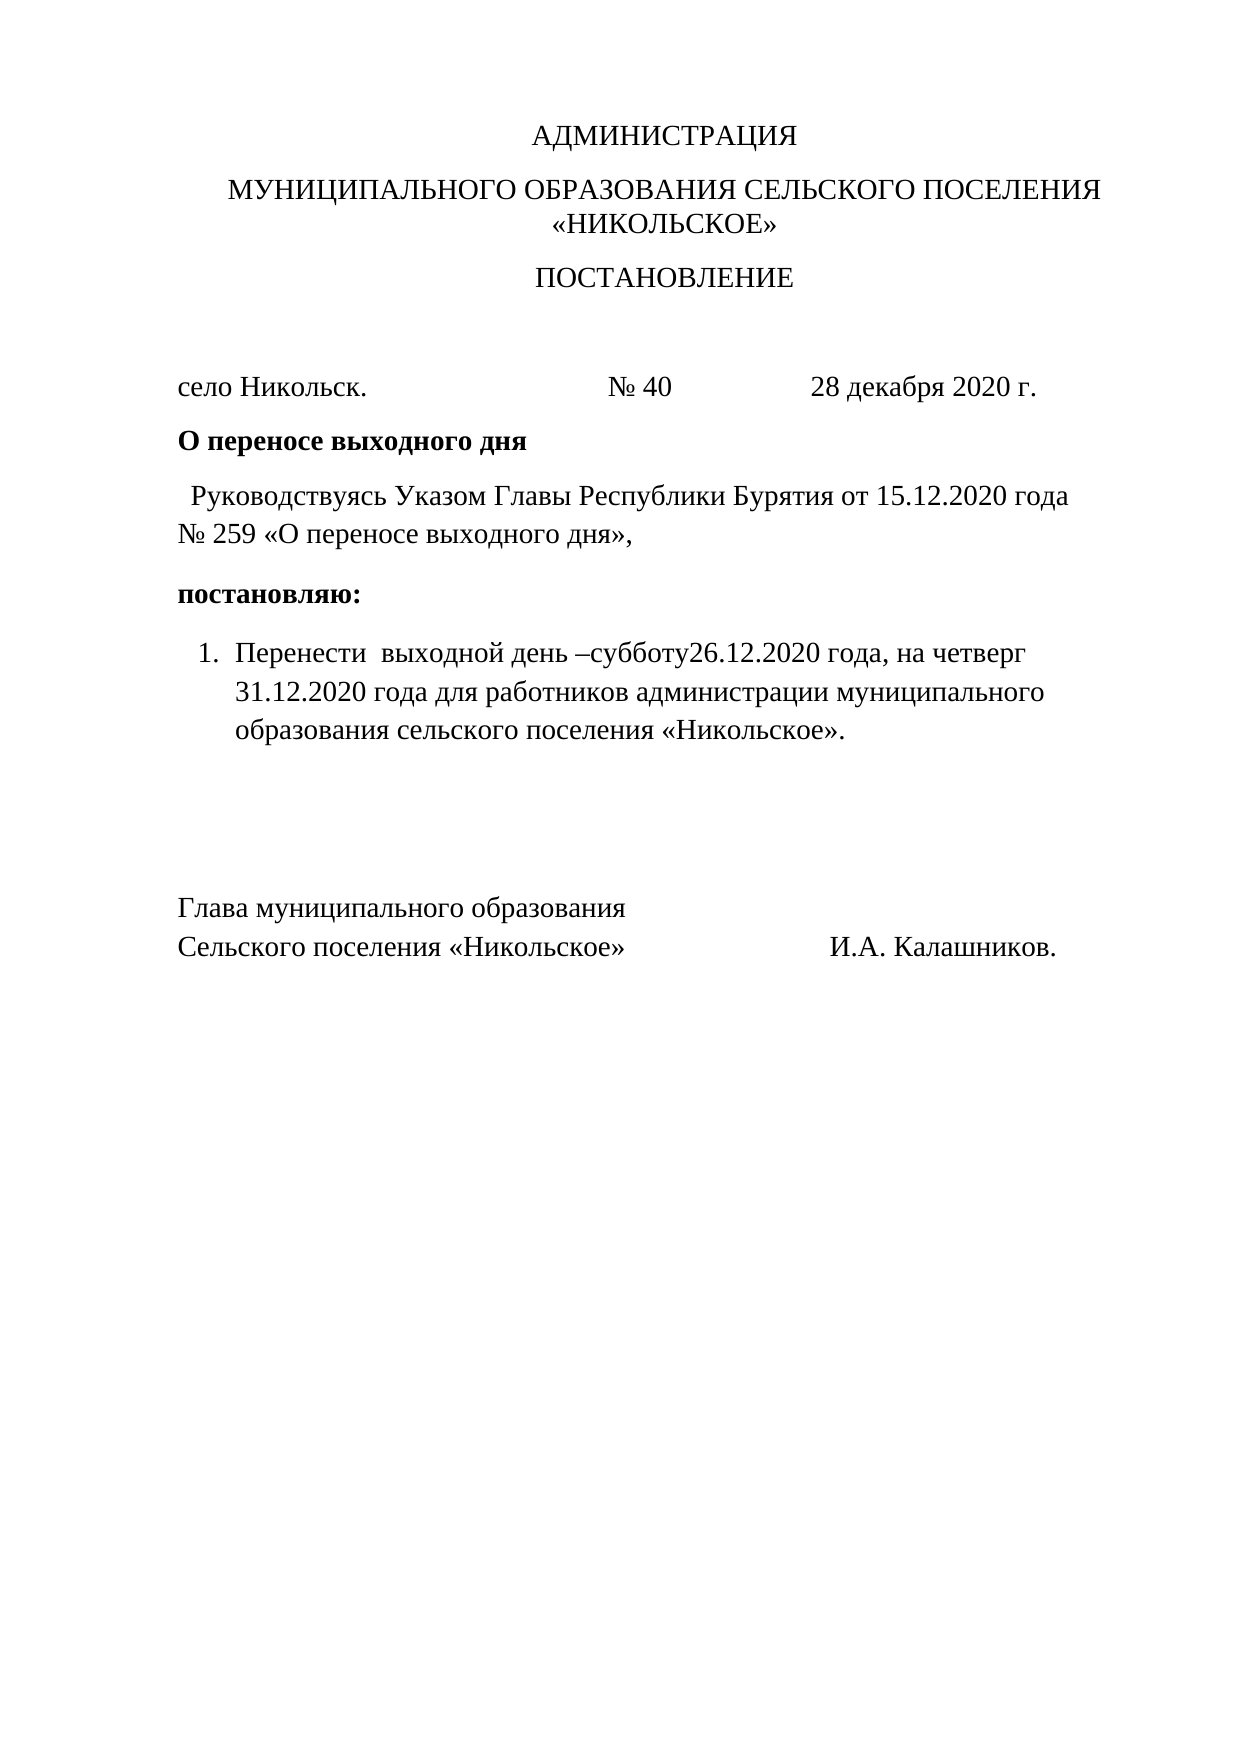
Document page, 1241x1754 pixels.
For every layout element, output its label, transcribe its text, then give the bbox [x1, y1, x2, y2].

text ПОСТАНОВЛЕНИЕ [177, 260, 1152, 294]
text О переносе выходного дня [177, 423, 1152, 457]
list Перенести выходной день –субботу26.12.2020 года, на четверг 31.12.2020 года для работников администрации муниципального образования сельского поселения «Никольское». [197, 635, 1152, 746]
text АДМИНИСТРАЦИЯ [177, 118, 1152, 152]
text постановляю: [177, 576, 1152, 609]
text село Никольск. № 40 28 декабря 2020 г. [177, 369, 1152, 403]
text МУНИЦИПАЛЬНОГО ОБРАЗОВАНИЯ СЕЛЬСКОГО ПОСЕЛЕНИЯ «НИКОЛЬСКОЕ» [177, 172, 1152, 239]
text Руководствуясь Указом Главы Республики Бурятия от 15.12.2020 года № 259 «О переносе выходного дня», [177, 478, 1152, 550]
text Сельского поселения «Никольское» И.А. Калашников. [177, 929, 1152, 962]
text Глава муниципального образования [177, 890, 1152, 924]
